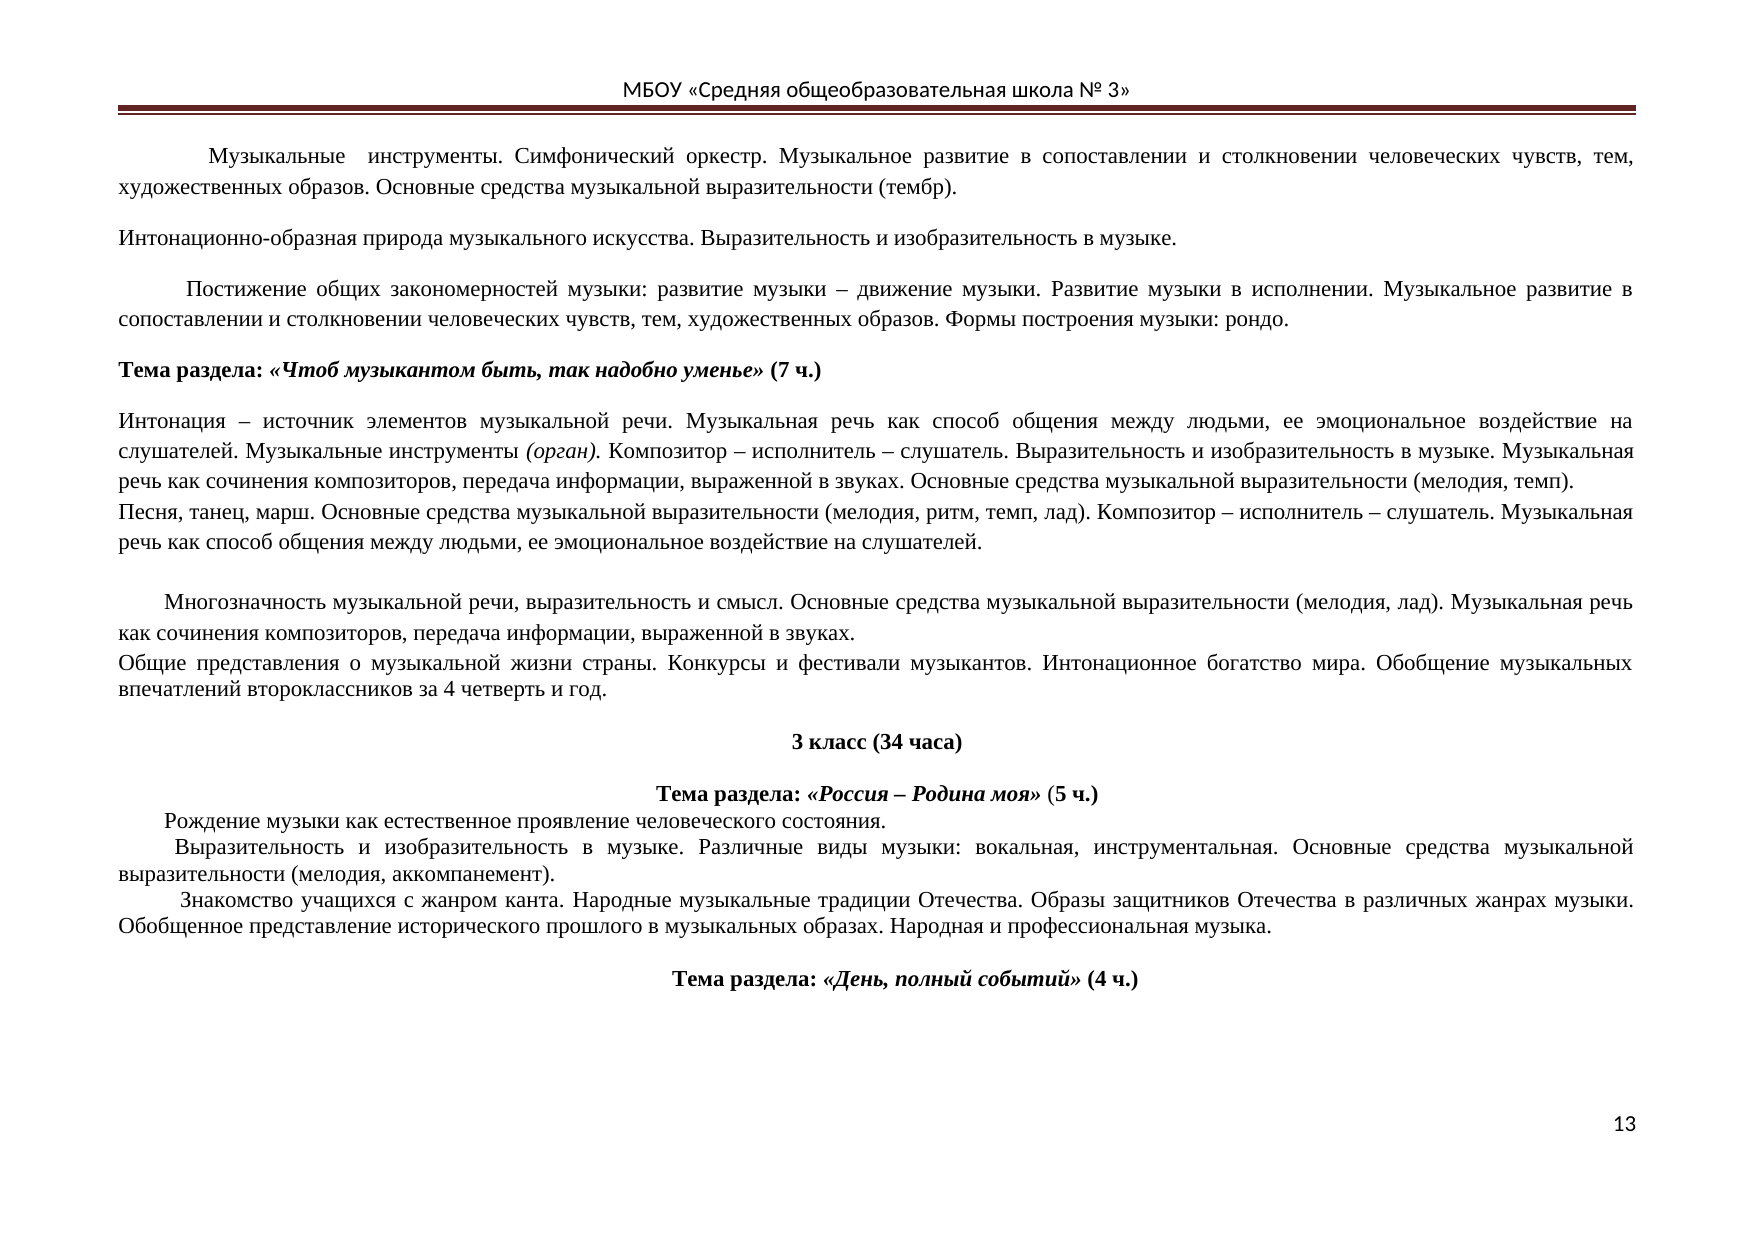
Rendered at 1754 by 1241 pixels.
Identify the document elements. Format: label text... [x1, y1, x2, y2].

text Песня, танец, марш. Основные средства музыкальной выразительности (мелодия, ритм, темп, лад). Композитор – исполнитель – слушатель. Музыкальная речь как способ общения между людьми, ее эмоциональное воздействие на слушателей. [118, 498, 1636, 554]
text Тема раздела: «Чтоб музыкантом быть, так надобно уменье» (7 ч.) [118, 356, 1636, 382]
text 3 класс (34 часа) [118, 728, 1636, 754]
text Выразительность и изобразительность в музыке. Различные виды музыки: вокальная, инструментальная. Основные средства музыкальной выразительности (мелодия, аккомпанемент). [118, 833, 1636, 886]
text Знакомство учащихся с жанром канта. Народные музыкальные традиции Отечества. Образы защитников Отечества в различных жанрах музыки. Обобщенное представление исторического прошлого в музыкальных образах. Народная и профессиональная музыка. [118, 886, 1636, 939]
text Многозначность музыкальной речи, выразительность и смысл. Основные средства музыкальной выразительности (мелодия, лад). Музыкальная речь как сочинения композиторов, передача информации, выраженной в звуках. [118, 588, 1636, 645]
text Рождение музыки как естественное проявление человеческого состояния. [118, 807, 1636, 833]
text Интонационно-образная природа музыкального искусства. Выразительность и изобразительность в музыке. [118, 224, 1636, 250]
text Общие представления о музыкальной жизни страны. Конкурсы и фестивали музыкантов. Интонационное богатство мира. Обобщение музыкальных впечатлений второклассников за 4 четверть и год. [118, 649, 1636, 701]
text Тема раздела: «Россия – Родина моя» (5 ч.) [118, 781, 1636, 807]
text Тема раздела: «День, полный событий» (4 ч.) [118, 965, 1636, 991]
text Музыкальные инструменты. Симфонический оркестр. Музыкальное развитие в сопоставлении и столкновении человеческих чувств, тем, художественных образов. Основные средства музыкальной выразительности (тембр). [118, 142, 1636, 199]
text Интонация – источник элементов музыкальной речи. Музыкальная речь как способ общения между людьми, ее эмоциональное воздействие на слушателей. Музыкальные инструменты (орган). Композитор – исполнитель – слушатель. Выразительность и изобразительность в музыке. Музыкальная речь как сочинения композиторов, передача информации, выраженной в звуках. Основные средства музыкальной выразительности (мелодия, темп). [118, 407, 1636, 494]
text Постижение общих закономерностей музыки: развитие музыки – движение музыки. Развитие музыки в исполнении. Музыкальное развитие в сопоставлении и столкновении человеческих чувств, тем, художественных образов. Формы построения музыки: рондо. [118, 275, 1636, 331]
